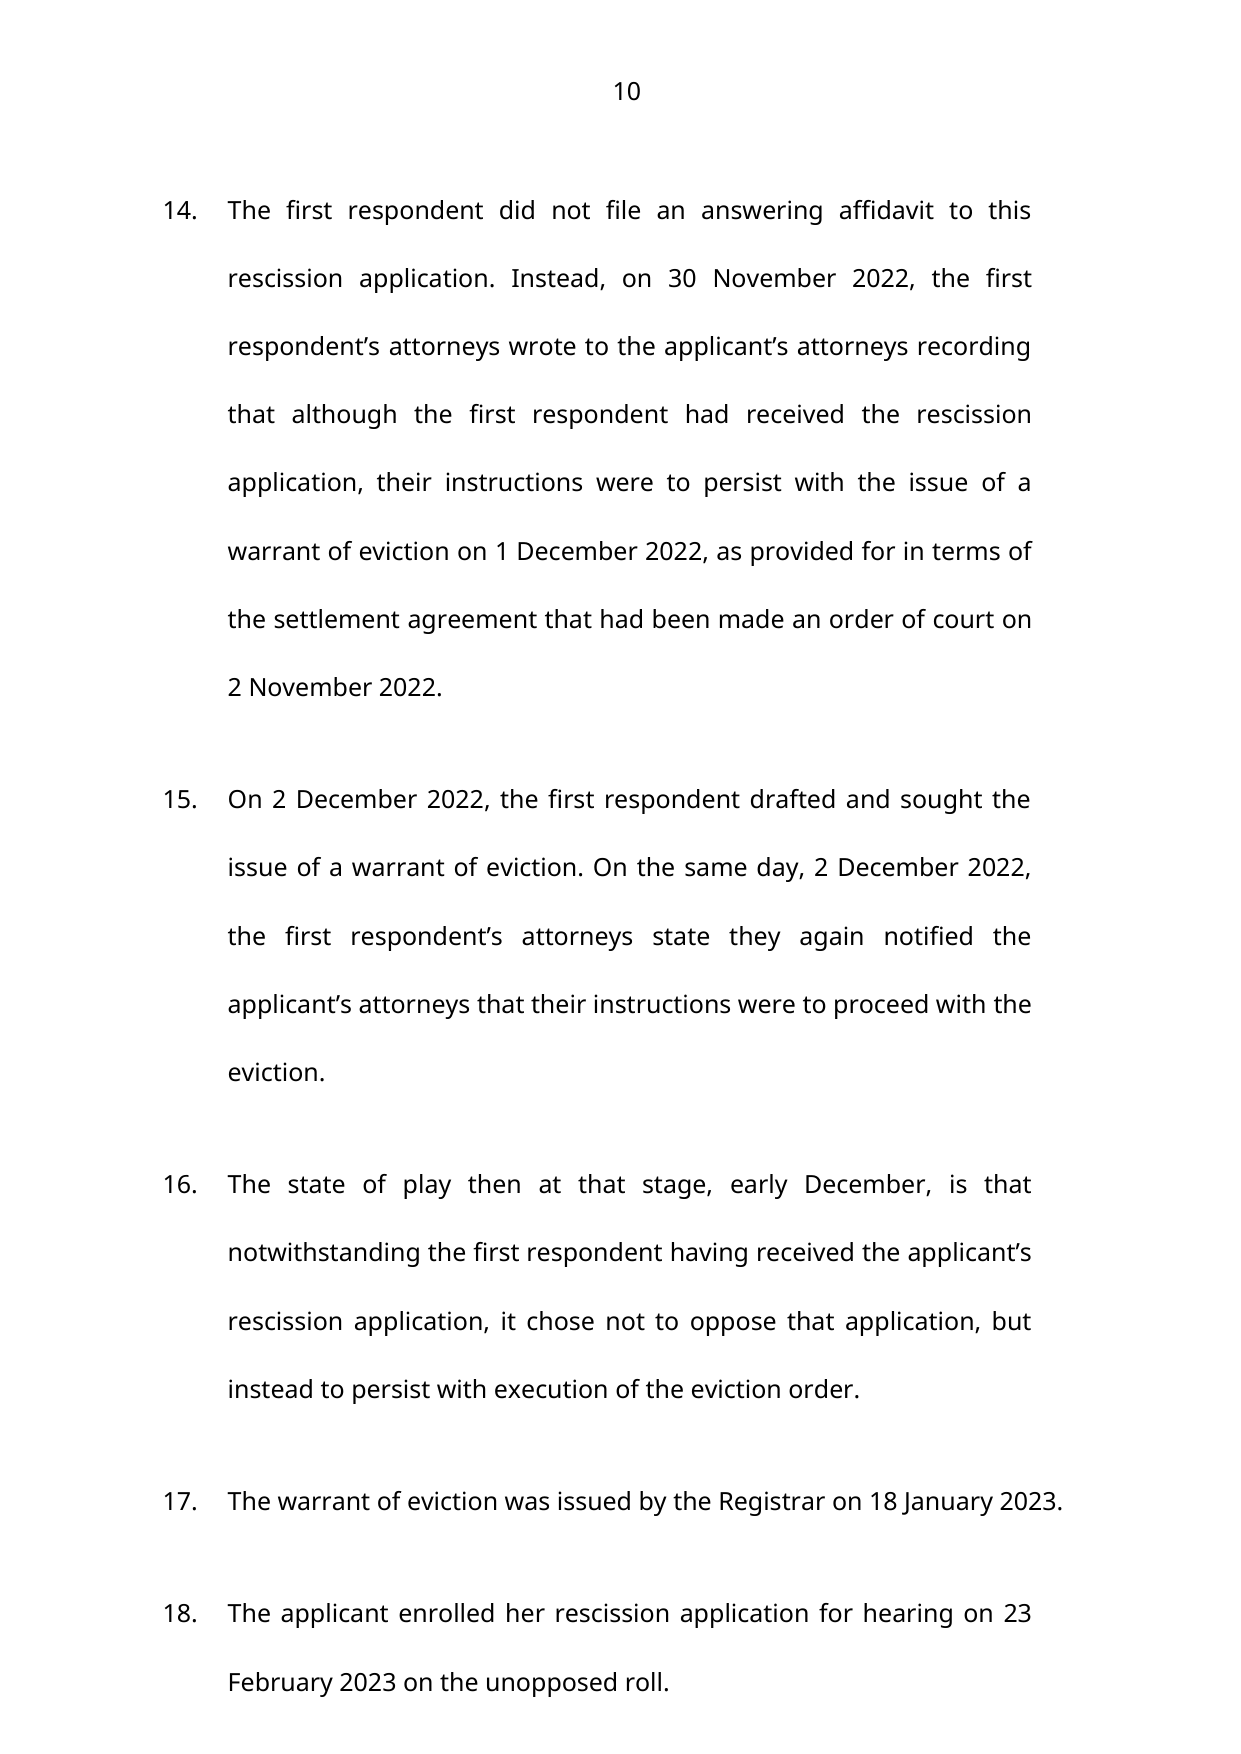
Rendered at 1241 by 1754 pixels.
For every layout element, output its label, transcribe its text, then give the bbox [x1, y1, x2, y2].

list On 2 December 2022, the first respondent drafted and sought the issue of a warrant of eviction. On the same day, 2 December 2022, the first respondent’s attorneys state they again notified the applicant’s attorneys that their instructions were to proceed with the eviction. [162, 782, 1032, 1088]
list The first respondent did not file an answering affidavit to this rescission application. Instead, on 30 November 2022, the first respondent’s attorneys wrote to the applicant’s attorneys recording that although the first respondent had received the rescission application, their instructions were to persist with the issue of a warrant of eviction on 1 December 2022, as provided for in terms of the settlement agreement that had been made an order of court on 2 November 2022. [162, 192, 1032, 703]
list The warrant of eviction was issued by the Registrar on 18 January 2023. [162, 1484, 1103, 1518]
list The applicant enrolled her rescission application for hearing on 23 February 2023 on the unopposed roll. [162, 1596, 1032, 1698]
list The state of play then at that stage, early December, is that notwithstanding the first respondent having received the applicant’s rescission application, it chose not to oppose that application, but instead to persist with execution of the eviction order. [162, 1167, 1032, 1405]
